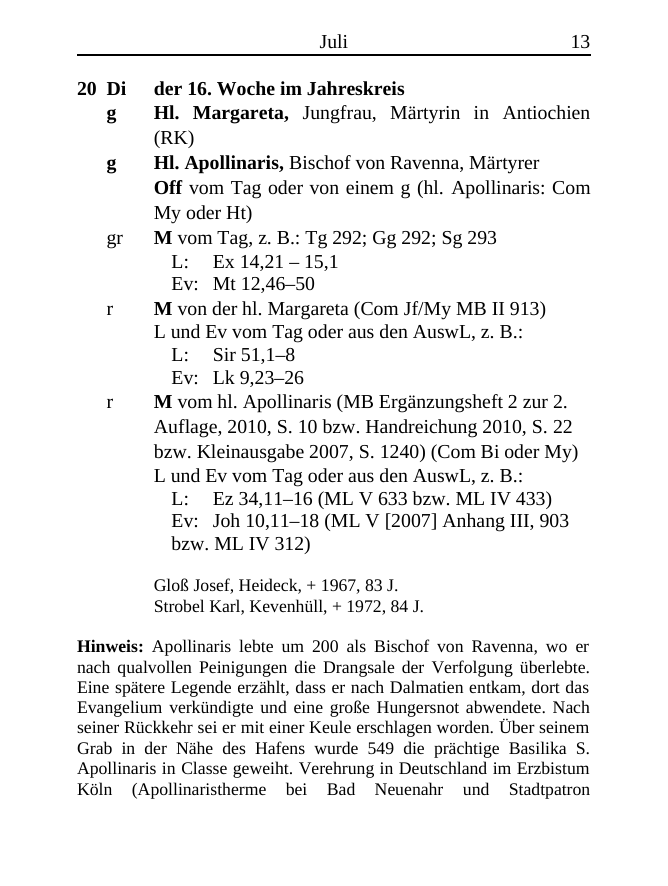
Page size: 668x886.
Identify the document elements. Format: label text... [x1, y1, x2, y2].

text Gloß Josef, Heideck, + 1967, 83 J. [153, 575, 591, 596]
text L: Ex 14,21 – 15,1 [171, 249, 591, 272]
text r M von der hl. Margareta (Com Jf/My MB II 913) [106, 295, 591, 320]
text g Hl. Margareta, Jungfrau, Märtyrin in Antiochien (RK) [106, 99, 591, 149]
text L und Ev vom Tag oder aus den AuswL, z. B.: [153, 320, 591, 343]
text r M vom hl. Apollinaris (MB Ergänzungsheft 2 zur 2. Auflage, 2010, S. 10 bzw. Handreichung 2010, S. 22 bzw. Kleinausgabe 2007, S. 1240) (Com Bi oder My) [106, 389, 591, 464]
text L: Sir 51,1–8 [171, 343, 591, 366]
text gr M vom Tag, z. B.: Tg 292; Gg 292; Sg 293 [106, 224, 591, 249]
text 20 Di der 16. Woche im Jahreskreis [77, 77, 591, 99]
text Ev: Lk 9,23–26 [171, 366, 591, 389]
text L: Ez 34,11–16 (ML V 633 bzw. ML IV 433) [171, 486, 591, 509]
text Strobel Karl, Kevenhüll, + 1972, 84 J. [153, 596, 591, 616]
text Ev: Joh 10,11–18 (ML V [2007] Anhang III, 903 bzw. ML IV 312) [171, 509, 591, 555]
text L und Ev vom Tag oder aus den AuswL, z. B.: [153, 464, 591, 486]
text Off vom Tag oder von einem g (hl. Apollinaris: Com My oder Ht) [153, 174, 591, 224]
text g Hl. Apollinaris, Bischof von Ravenna, Märtyrer [106, 149, 591, 174]
text Ev: Mt 12,46–50 [171, 272, 591, 295]
